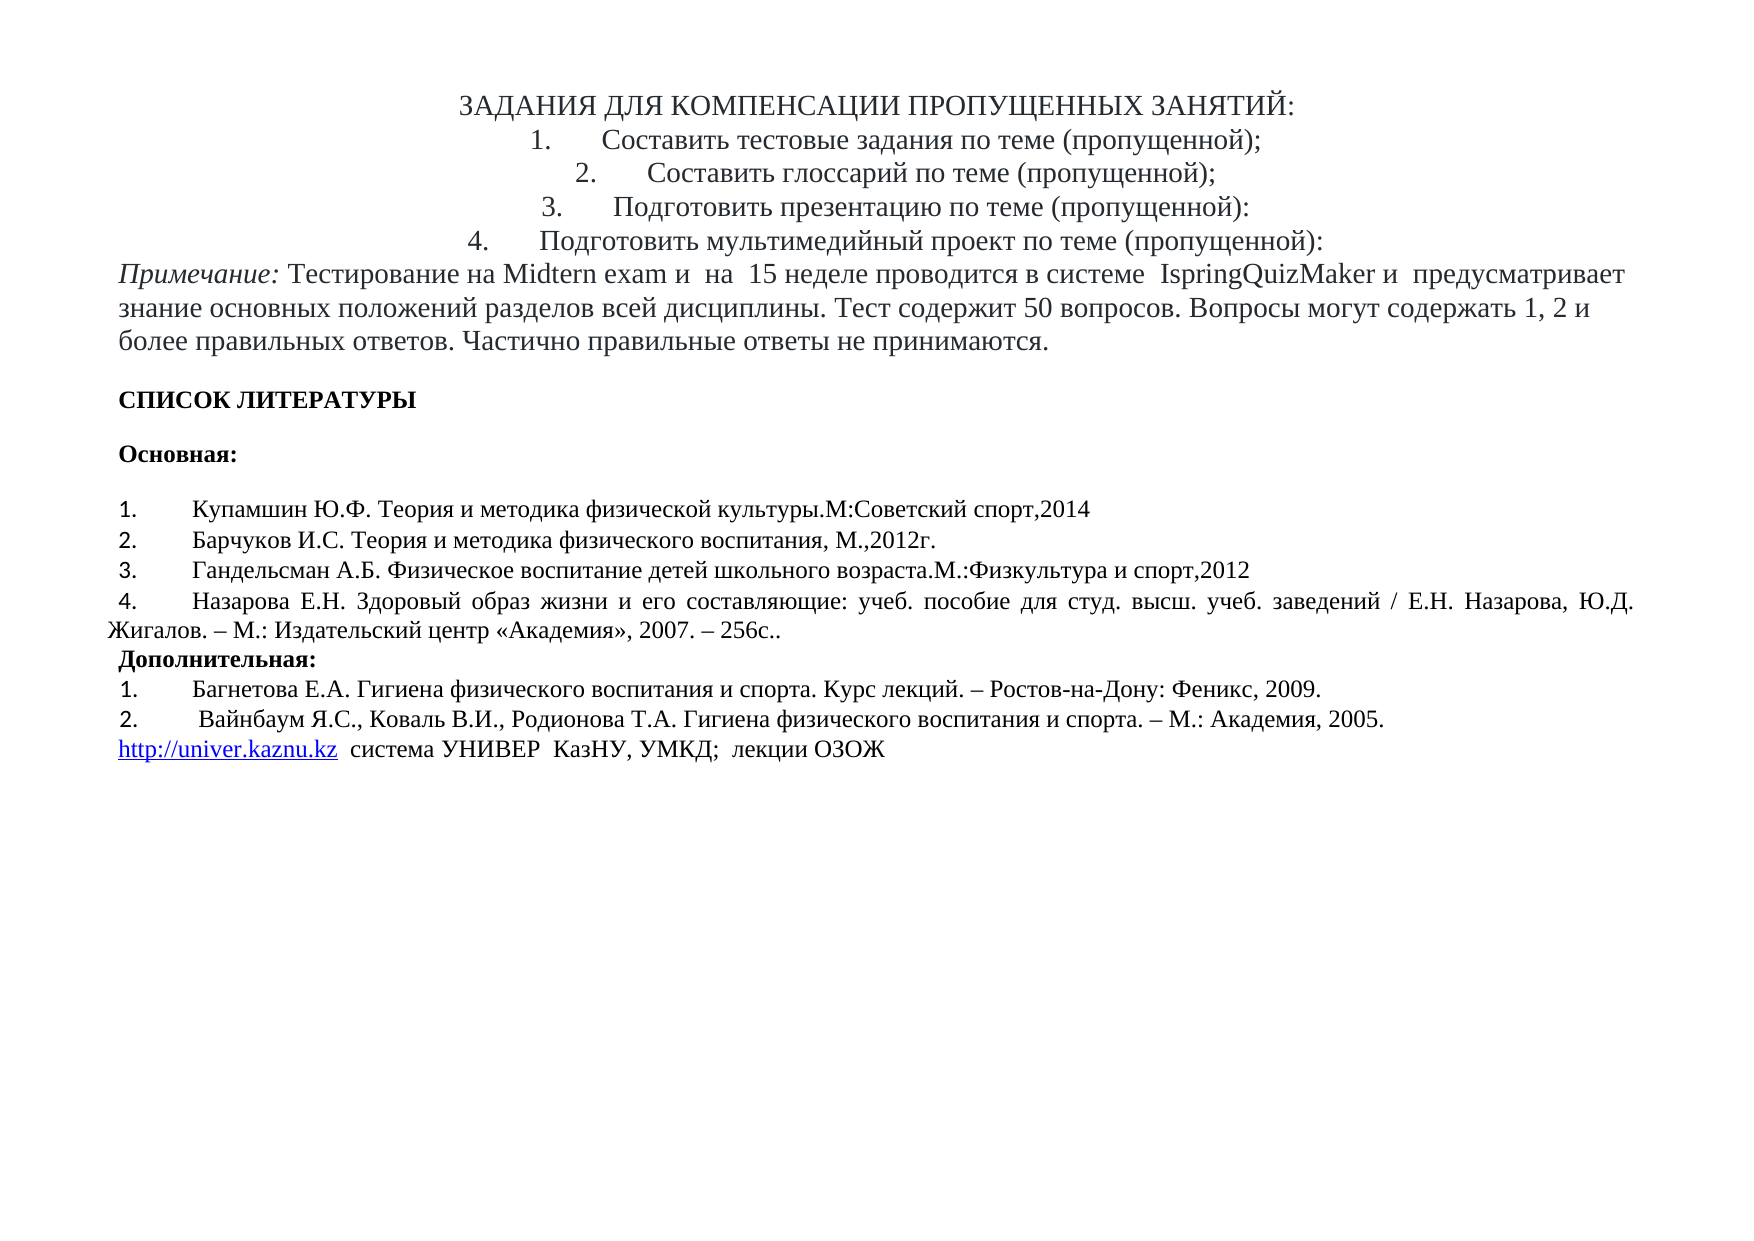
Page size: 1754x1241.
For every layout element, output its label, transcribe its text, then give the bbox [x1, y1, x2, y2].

list Подготовить мультимедийный проект по теме (пропущенной): [156, 223, 1636, 256]
list Составить глоссарий по теме (пропущенной); [156, 156, 1636, 189]
list Барчуков И.С. Теория и методика физического воспитания, М.,2012г. [107, 524, 1636, 554]
list Вайнбаум Я.С., Коваль В.И., Родионова Т.А. Гигиена физического воспитания и спорта. – М.: Академия, 2005. [119, 703, 1636, 734]
text СПИСОК ЛИТЕРАТУРЫ [118, 386, 1636, 414]
text Примечание: Тестирование на Midtern exam и на 15 неделе проводится в системе IspringQuizMaker и предусматривает знание основных положений разделов всей дисциплины. Тест содержит 50 вопросов. Вопросы могут содержать 1, 2 и более правильных ответов. Частично правильные ответы не принимаются. [118, 256, 1636, 357]
text Основная: [118, 439, 1636, 468]
text http://univer.kaznu.kz система УНИВЕР КазНУ, УМКД; лекции ОЗОЖ [118, 734, 1636, 763]
list Багнетова Е.А. Гигиена физического воспитания и спорта. Курс лекций. – Ростов-на-Дону: Феникс, 2009. [119, 673, 1636, 703]
text Дополнительная: [118, 644, 1636, 673]
list Купамшин Ю.Ф. Теория и методика физической культуры.М:Советский спорт,2014 [107, 493, 1636, 524]
list Назарова Е.Н. Здоровый образ жизни и его составляющие: учеб. пособие для студ. высш. учеб. заведений / Е.Н. Назарова, Ю.Д. Жигалов. – М.: Издательский центр «Академия», 2007. – 256с.. [107, 585, 1636, 644]
list Составить тестовые задания по теме (пропущенной); [156, 122, 1636, 156]
list Гандельсман А.Б. Физическое воспитание детей школьного возраста.М.:Физкультура и спорт,2012 [107, 554, 1636, 585]
text ЗАДАНИЯ ДЛЯ КОМПЕНСАЦИИ ПРОПУЩЕННЫХ ЗАНЯТИЙ: [118, 88, 1636, 122]
list Подготовить презентацию по теме (пропущенной): [156, 189, 1636, 223]
